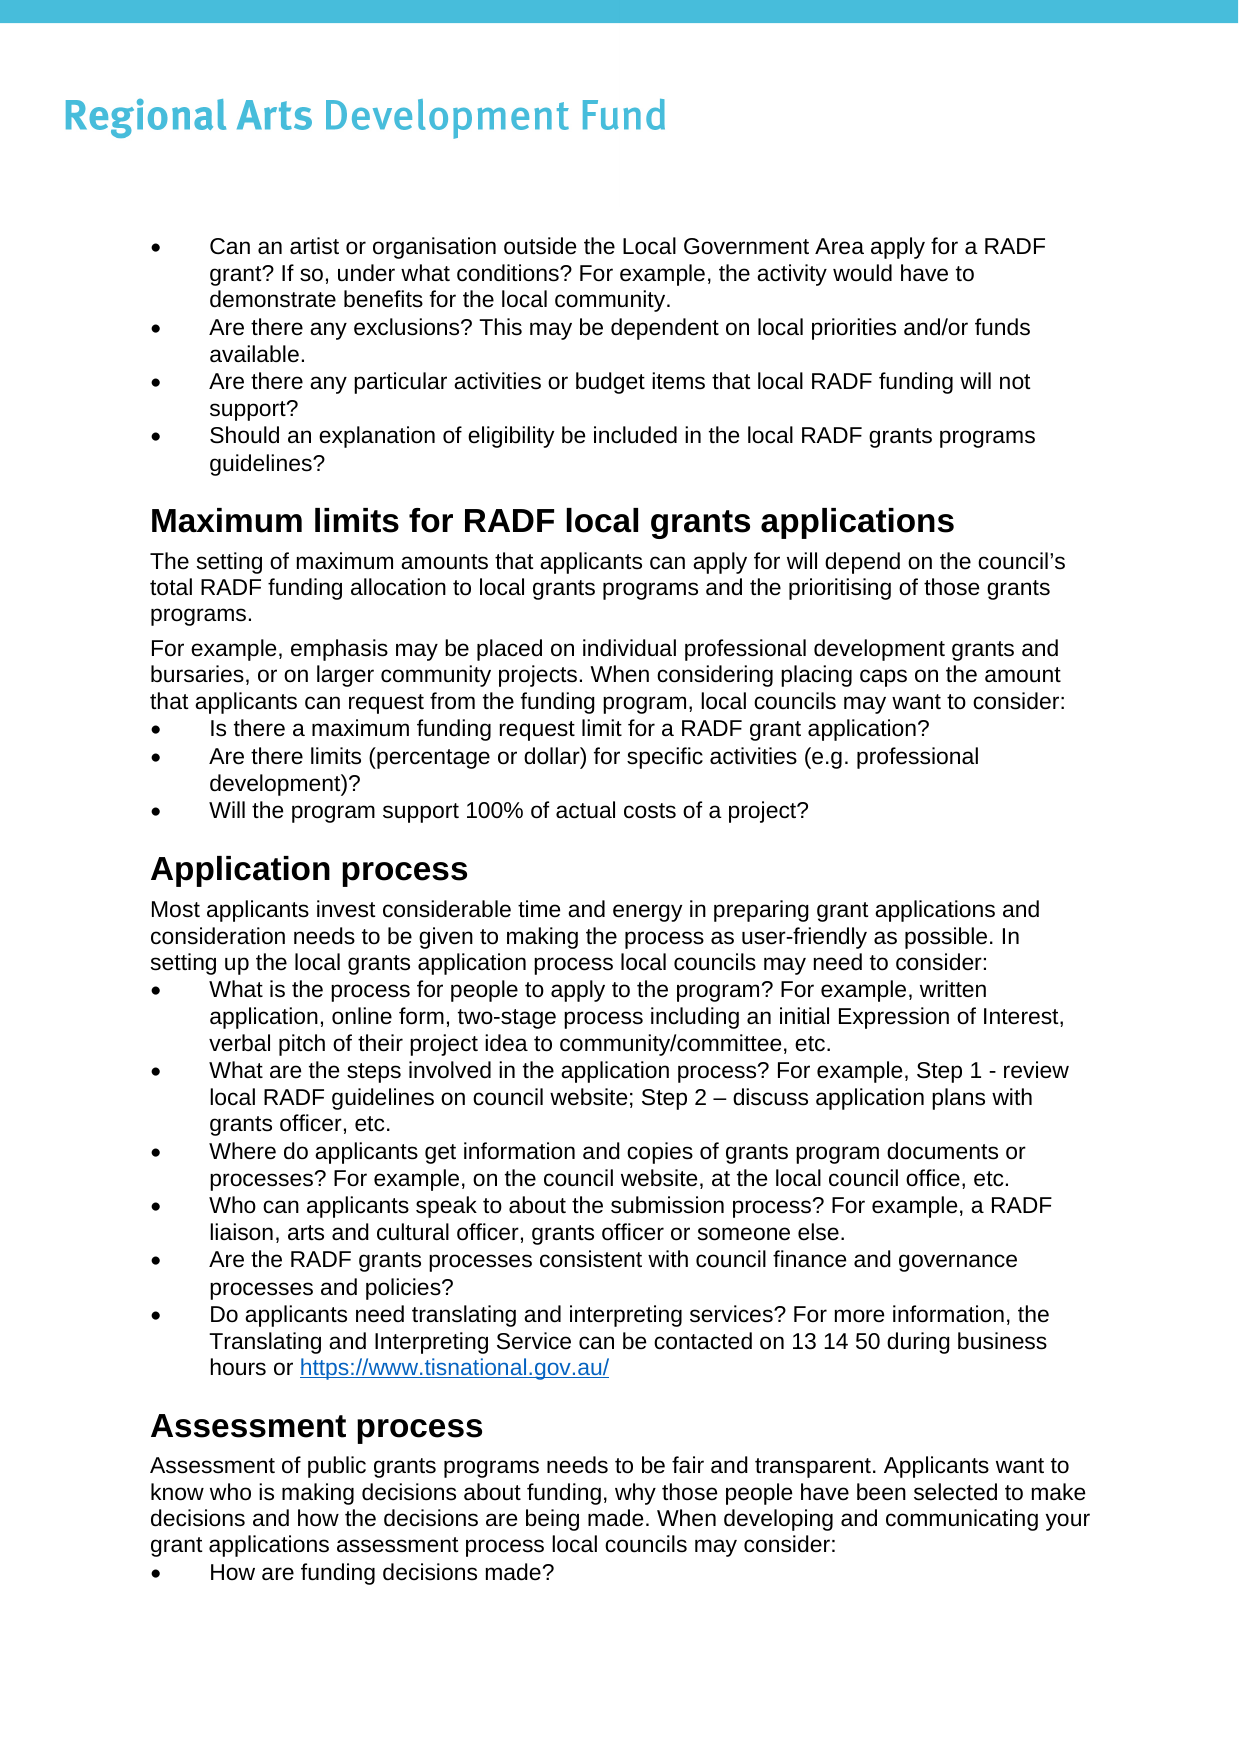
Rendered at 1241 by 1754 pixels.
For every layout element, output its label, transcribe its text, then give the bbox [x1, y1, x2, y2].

text Application process [150, 849, 1090, 888]
list Are there limits (percentage or dollar) for specific activities (e.g. professional development)? [150, 742, 1090, 796]
list Should an explanation of eligibility be included in the local RADF grants programs guidelines? [150, 421, 1090, 476]
picture [0, 0, 1239, 207]
text For example, emphasis may be placed on individual professional development grants and bursaries, or on larger community projects. When considering placing caps on the amount that applicants can request from the funding program, local councils may want to consider: [150, 635, 1090, 714]
list Are the RADF grants processes consistent with council finance and governance processes and policies? [150, 1246, 1090, 1300]
text Assessment process [150, 1406, 1090, 1444]
list Are there any particular activities or budget items that local RADF funding will not support? [150, 367, 1090, 421]
text Most applicants invest considerable time and energy in preparing grant applications and consideration needs to be given to making the process as user-friendly as possible. In setting up the local grants application process local councils may need to consider: [150, 896, 1090, 975]
text Maximum limits for RADF local grants applications [150, 501, 1090, 539]
text The setting of maximum amounts that applicants can apply for will depend on the council’s total RADF funding allocation to local grants programs and the prioritising of those grants programs. [150, 548, 1090, 627]
text Assessment of public grants programs needs to be fair and transparent. Applicants want to know who is making decisions about funding, why those people have been selected to make decisions and how the decisions are being made. When developing and communicating your grant applications assessment process local councils may consider: [150, 1452, 1090, 1558]
list Are there any exclusions? This may be dependent on local priorities and/or funds available. [150, 313, 1090, 367]
list Is there a maximum funding request limit for a RADF grant application? [150, 714, 1090, 742]
list Do applicants need translating and interpreting services? For more information, the Translating and Interpreting Service can be contacted on 13 14 50 during business hours or https://www.tisnational.gov.au/ [150, 1300, 1090, 1381]
list Where do applicants get information and copies of grants program documents or processes? For example, on the council website, at the local council office, etc. [150, 1137, 1090, 1191]
list What are the steps involved in the application process? For example, Step 1 - review local RADF guidelines on council website; Step 2 – discuss application plans with grants officer, etc. [150, 1056, 1090, 1137]
list Who can applicants speak to about the submission process? For example, a RADF liaison, arts and cultural officer, grants officer or someone else. [150, 1191, 1090, 1246]
list How are funding decisions made? [150, 1558, 1090, 1586]
list Will the program support 100% of actual costs of a project? [150, 796, 1090, 824]
list What is the process for people to apply to the program? For example, written application, online form, two-stage process including an initial Expression of Interest, verbal pitch of their project idea to community/committee, etc. [150, 975, 1090, 1056]
list Can an artist or organisation outside the Local Government Area apply for a RADF grant? If so, under what conditions? For example, the activity would have to demonstrate benefits for the local community. [150, 232, 1090, 313]
